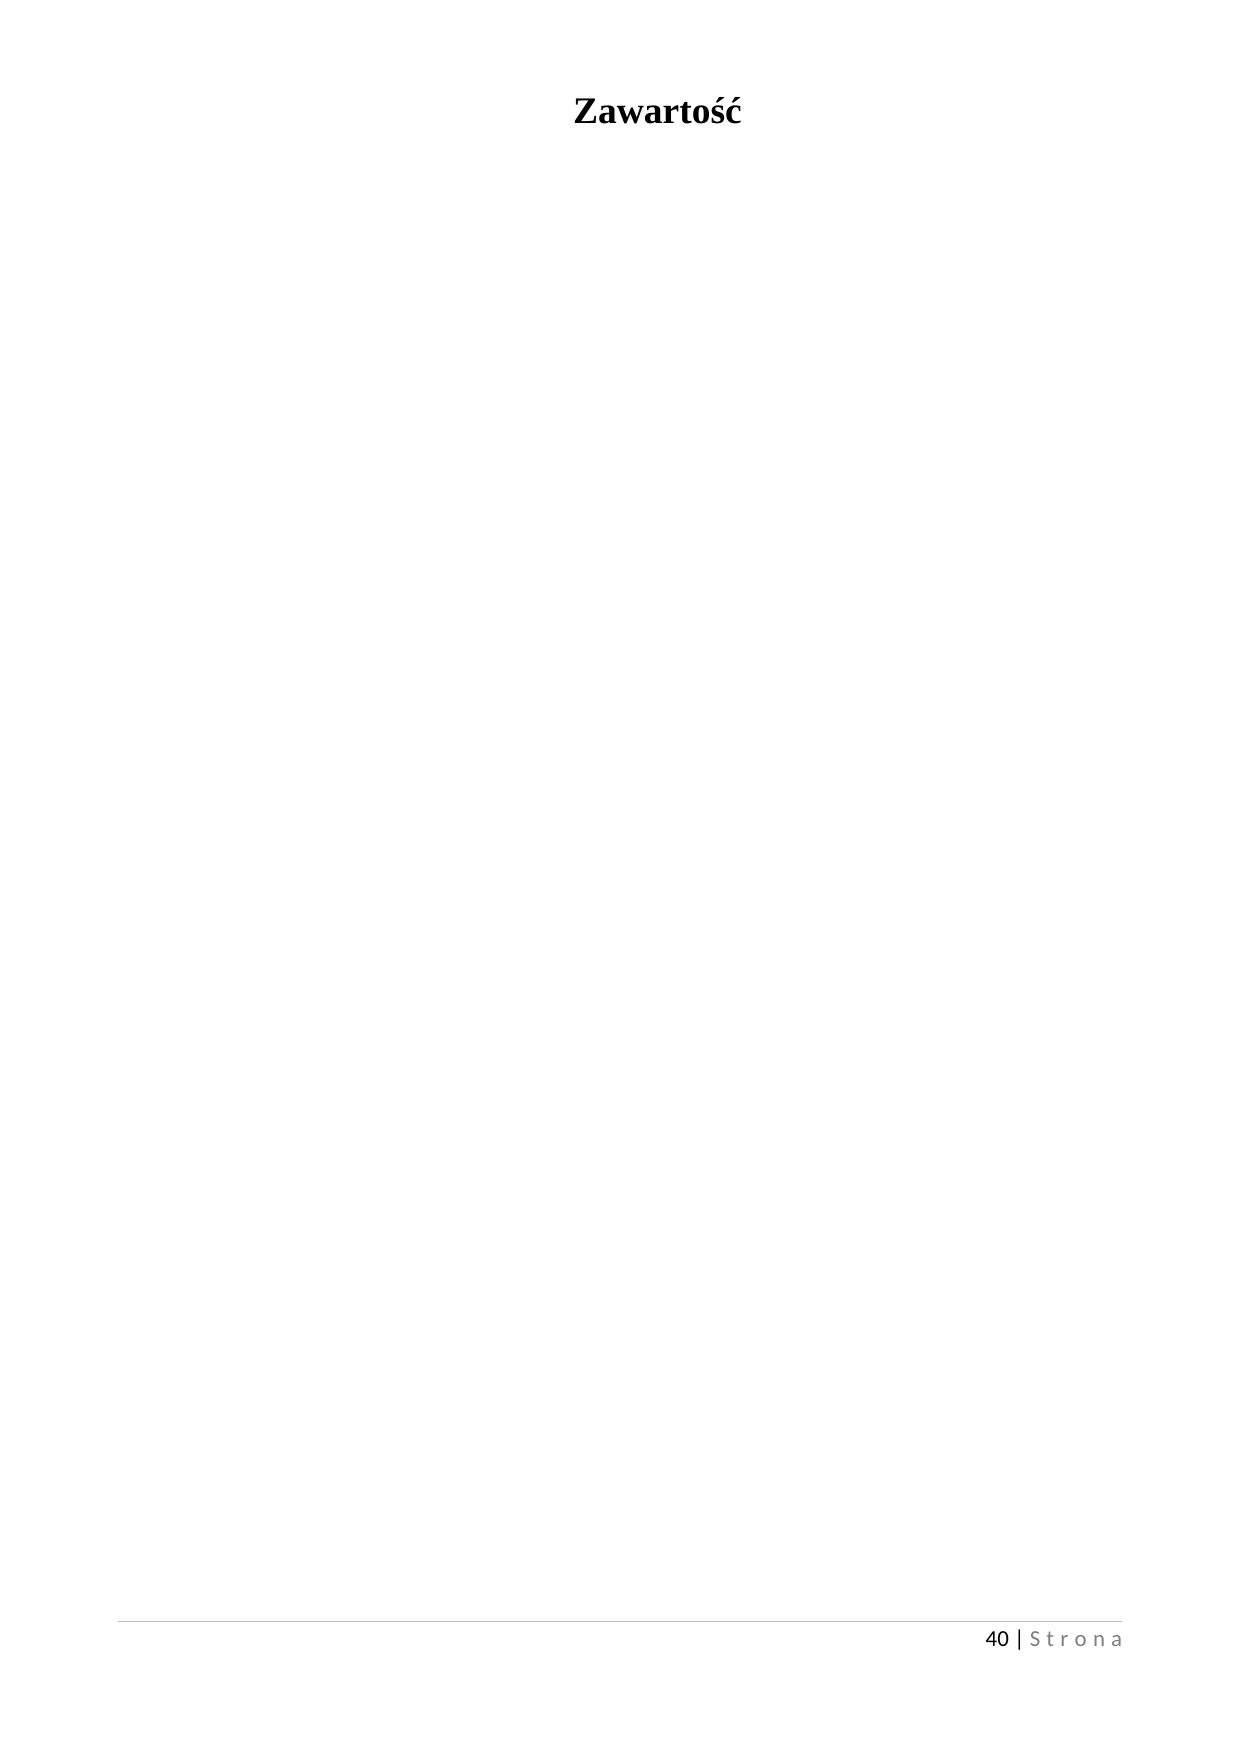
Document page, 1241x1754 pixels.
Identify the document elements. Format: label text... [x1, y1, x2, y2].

list Zawartość [192, 89, 1122, 132]
